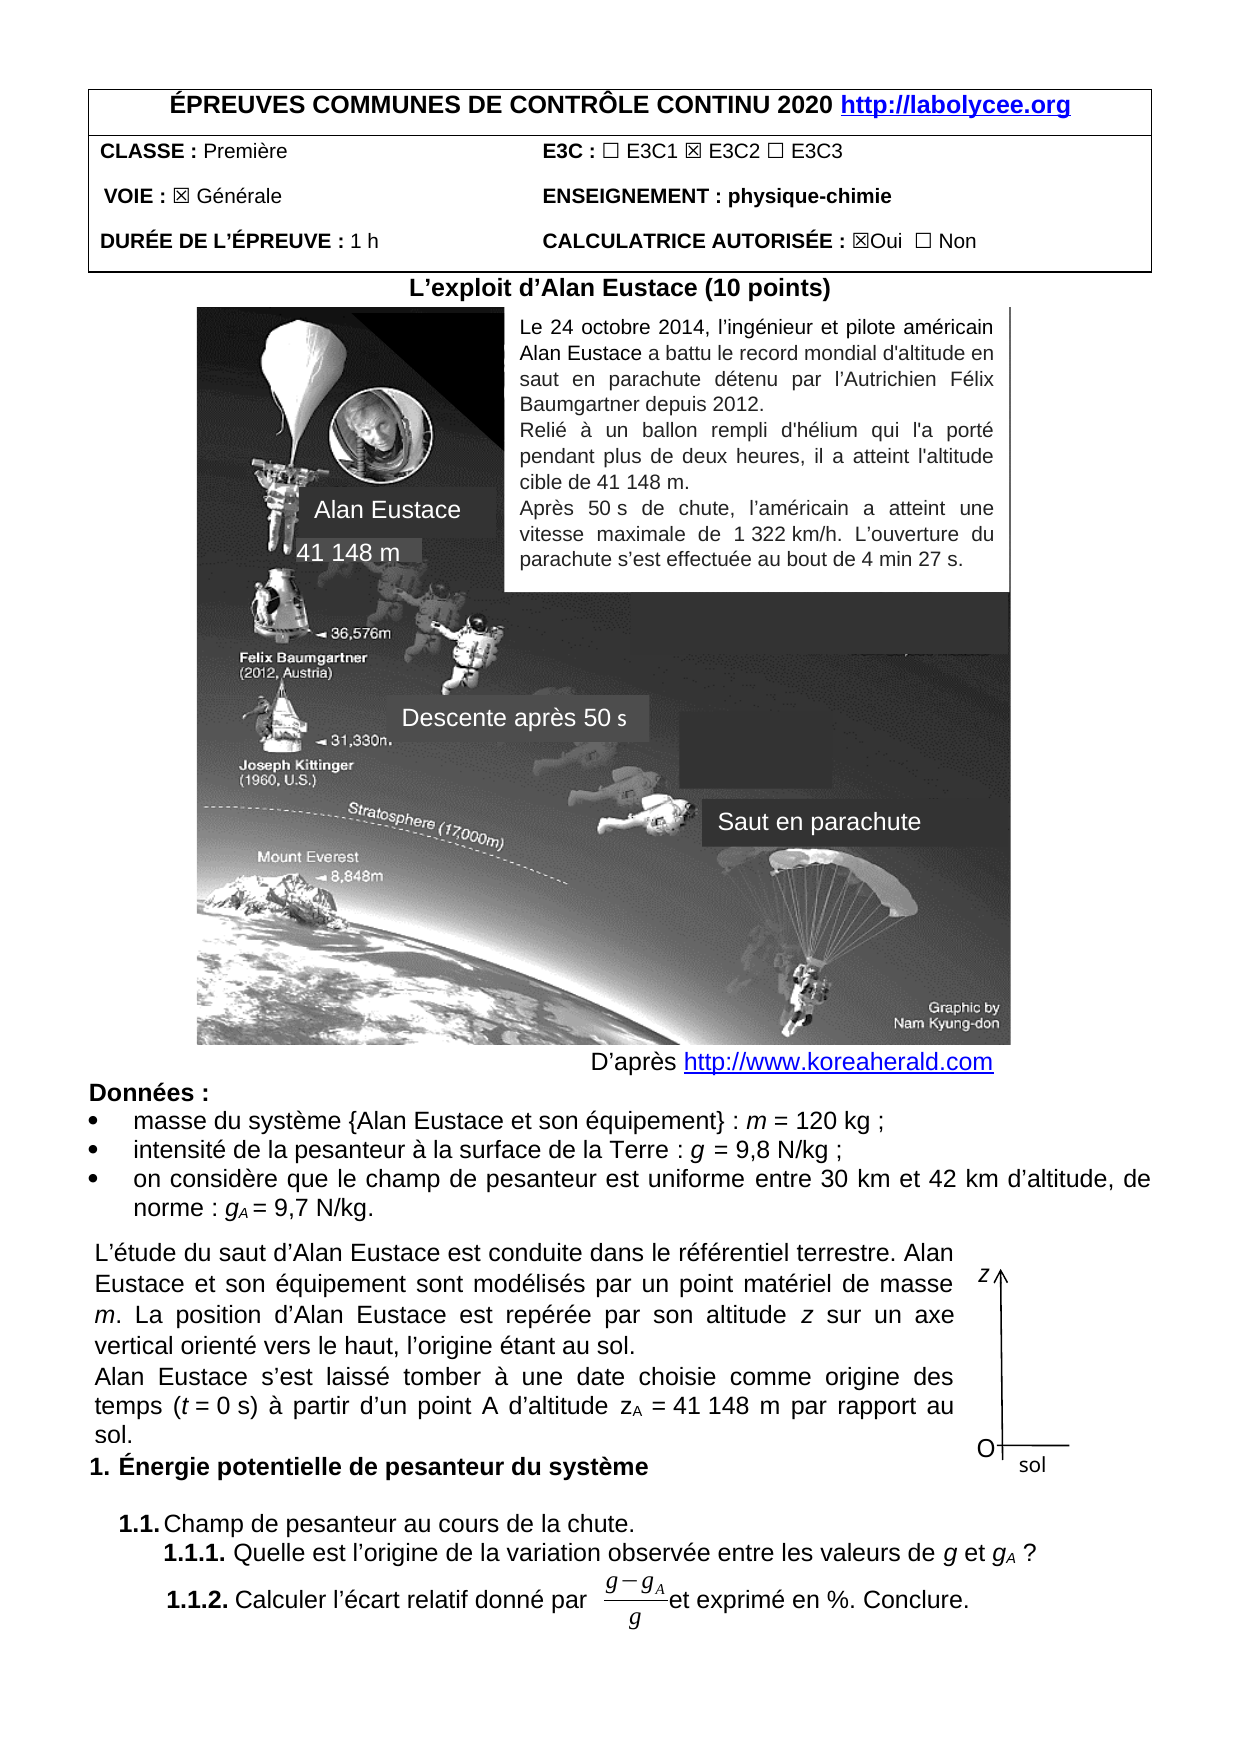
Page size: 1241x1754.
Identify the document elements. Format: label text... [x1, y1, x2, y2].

list Énergie potentielle de pesanteur du système [89, 1452, 1152, 1480]
list Champ de pesanteur au cours de la chute. [118, 1509, 1152, 1538]
list masse du système {Alan Eustace et son équipement} : m = 120 kg ; [89, 1106, 1152, 1135]
list Calculer l’écart relatif donné par et exprimé en %. Conclure. [166, 1567, 1152, 1629]
table_cell CLASSE : Première E3C : E3C1 E3C2 E3C3 VOIE : Générale ENSEIGNEMENT : physique-chimie DURÉE DE L’ÉPREUVE : 1 h CALCULATRICE AUTORISÉE : Oui Non [89, 136, 1151, 271]
table_header ÉPREUVES COMMUNES DE CONTRÔLE CONTINU 2020 http://labolycee.org [89, 90, 1151, 135]
list Quelle est l’origine de la variation observée entre les valeurs de g et gA ? [163, 1538, 1152, 1567]
text Données : [89, 1077, 1152, 1106]
list on considère que le champ de pesanteur est uniforme entre 30 km et 42 km d’altitude, de norme : gA = 9,7 N/kg. [89, 1164, 1152, 1222]
list intensité de la pesanteur à la surface de la Terre : g = 9,8 N/kg ; [89, 1135, 1152, 1164]
text L’exploit d’Alan Eustace (10 points) [89, 273, 1152, 301]
picture [196, 307, 1011, 1045]
